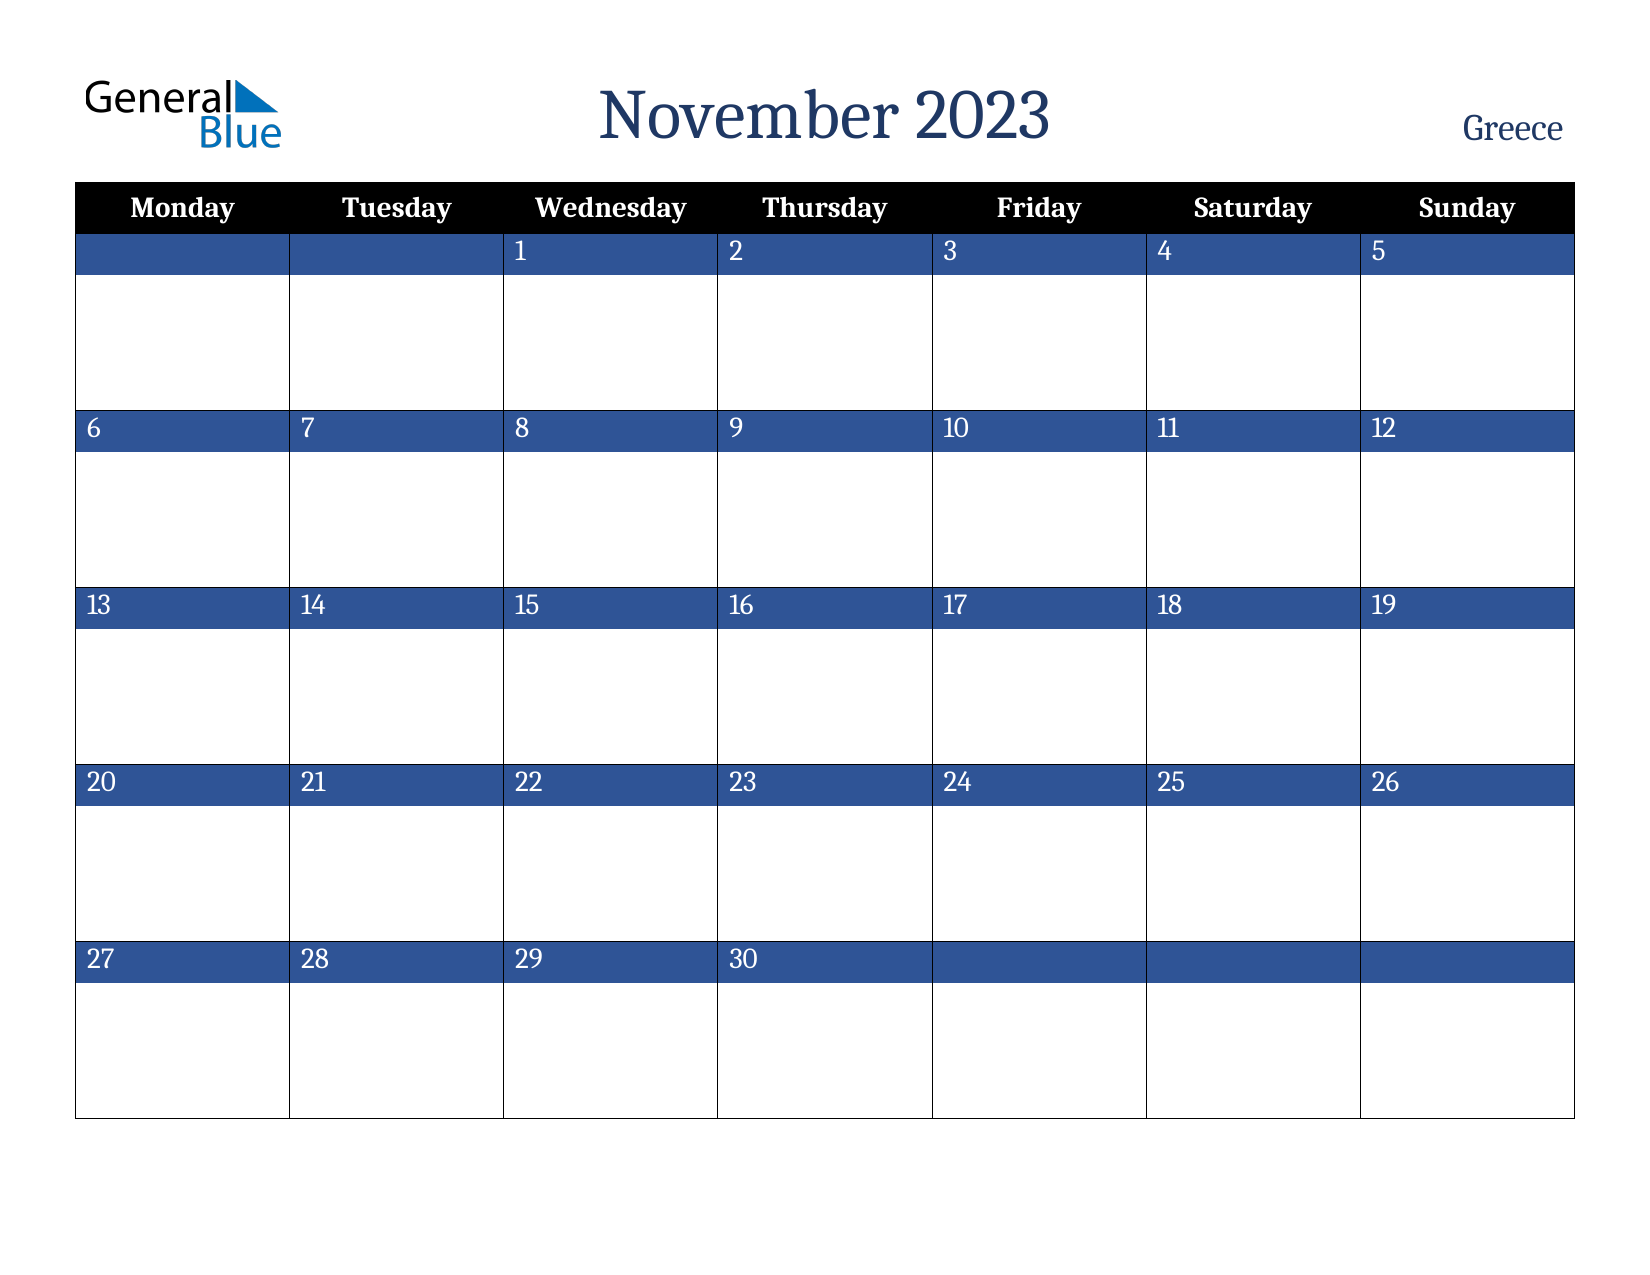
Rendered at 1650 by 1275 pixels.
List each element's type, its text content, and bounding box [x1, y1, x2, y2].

table_cell [933, 942, 1146, 983]
table_cell [1361, 275, 1574, 410]
table_cell [504, 983, 717, 1118]
table_cell [76, 275, 289, 410]
table_cell [1147, 983, 1360, 1118]
table_cell [1361, 452, 1574, 587]
table_cell Monday [76, 183, 289, 233]
table_cell 12 [1361, 411, 1574, 452]
table_cell 5 [1361, 234, 1574, 275]
table_cell 10 [933, 411, 1146, 452]
table_cell 30 [718, 942, 932, 983]
table_cell 15 [504, 588, 717, 629]
picture [86, 80, 281, 148]
table_cell 7 [290, 411, 503, 452]
table_cell 24 [933, 765, 1146, 806]
table_cell [504, 806, 717, 941]
table_cell 2 [718, 234, 932, 275]
table_cell Saturday [1147, 183, 1360, 233]
table_cell 13 [76, 588, 289, 629]
table_cell [718, 806, 932, 941]
table_cell [933, 275, 1146, 410]
table_cell 23 [718, 765, 932, 806]
table_cell [933, 452, 1146, 587]
table_cell [290, 275, 503, 410]
table_cell 17 [933, 588, 1146, 629]
table_cell [1147, 275, 1360, 410]
table_cell 28 [290, 942, 503, 983]
table_cell [933, 806, 1146, 941]
table_cell 19 [1361, 588, 1574, 629]
table_cell 6 [76, 411, 289, 452]
table_cell [1147, 942, 1360, 983]
table_cell 21 [290, 765, 503, 806]
table_cell Wednesday [504, 183, 717, 233]
table_cell [504, 629, 717, 764]
table_cell [1361, 806, 1574, 941]
table_cell [1361, 629, 1574, 764]
table_cell 3 [933, 234, 1146, 275]
table_cell 22 [504, 765, 717, 806]
table_cell [290, 234, 503, 275]
table_cell [1361, 983, 1574, 1118]
table_cell [76, 983, 289, 1118]
table_cell 11 [1147, 411, 1360, 452]
table_header November 2023 [504, 75, 1146, 182]
table_cell [76, 234, 289, 275]
table_cell [76, 629, 289, 764]
table_cell [718, 629, 932, 764]
table_cell 8 [504, 411, 717, 452]
table_cell 25 [1147, 765, 1360, 806]
table_cell [290, 452, 503, 587]
table_cell [933, 629, 1146, 764]
table_cell 26 [1361, 765, 1574, 806]
table_cell [933, 983, 1146, 1118]
table_cell [290, 629, 503, 764]
table_cell [718, 452, 932, 587]
table_cell Thursday [718, 183, 932, 233]
table_cell [718, 275, 932, 410]
table_cell 18 [1147, 588, 1360, 629]
table_cell [504, 452, 717, 587]
table_cell [76, 452, 289, 587]
table_cell Tuesday [290, 183, 503, 233]
table_cell [76, 806, 289, 941]
table_header Greece [1146, 75, 1574, 182]
table_cell [1147, 452, 1360, 587]
table_cell [290, 806, 503, 941]
table_cell 27 [76, 942, 289, 983]
table_cell [718, 983, 932, 1118]
table_cell [1147, 806, 1360, 941]
table_cell 1 [504, 234, 717, 275]
table_cell 20 [76, 765, 289, 806]
table_cell [290, 983, 503, 1118]
table_cell [1361, 942, 1574, 983]
table_cell Friday [933, 183, 1146, 233]
table_header [76, 75, 503, 182]
table_cell 14 [290, 588, 503, 629]
table_cell 9 [718, 411, 932, 452]
table_cell 16 [718, 588, 932, 629]
table_cell 4 [1147, 234, 1360, 275]
table_cell Sunday [1361, 183, 1574, 233]
table_cell [1147, 629, 1360, 764]
table_cell [504, 275, 717, 410]
table_cell 29 [504, 942, 717, 983]
